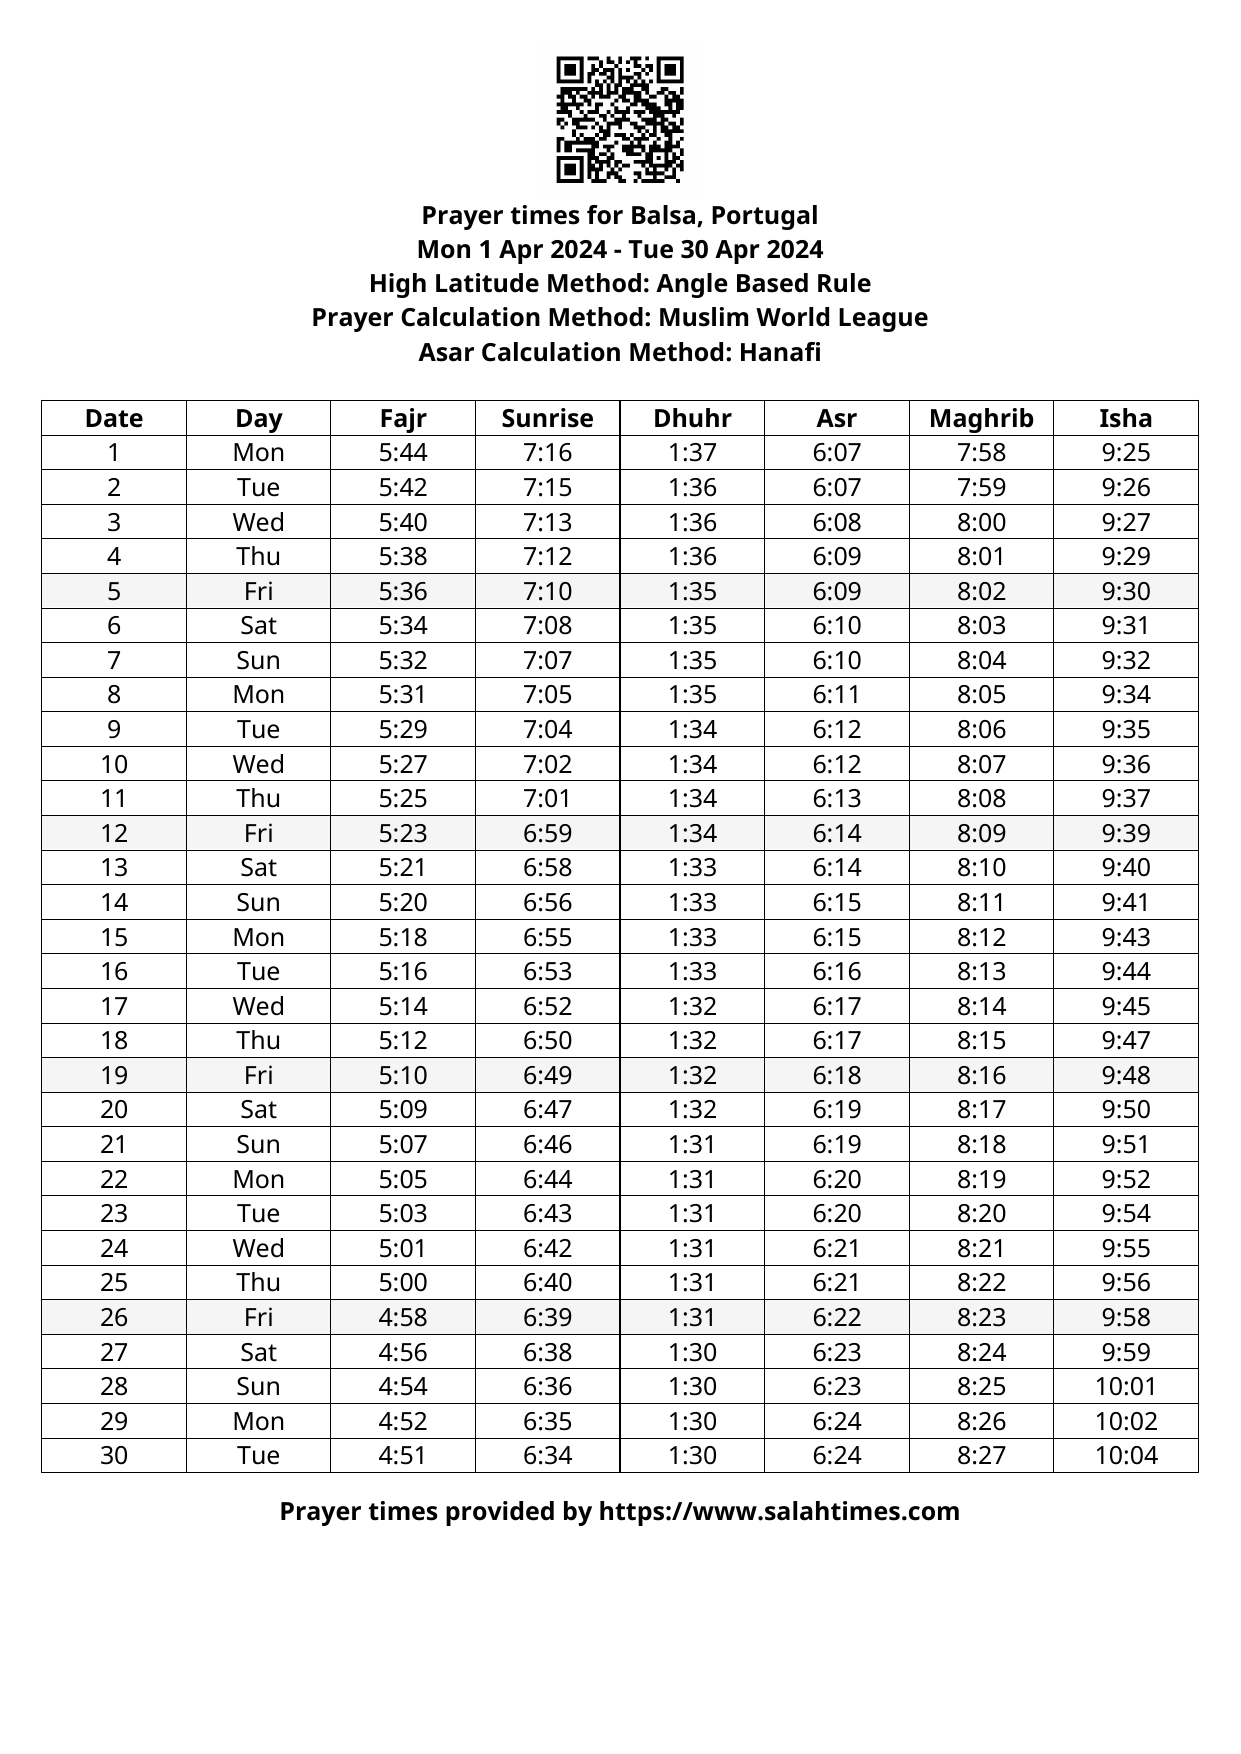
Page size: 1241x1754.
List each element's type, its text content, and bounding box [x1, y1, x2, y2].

table_cell 5:34 [331, 609, 475, 642]
table_cell Sun [187, 1127, 330, 1161]
table_cell 5:03 [331, 1196, 475, 1230]
table_cell 6:44 [476, 1162, 619, 1195]
table_cell 5:40 [331, 505, 475, 538]
table_cell 6:19 [765, 1127, 909, 1161]
table_header Sunrise [476, 401, 619, 434]
table_cell 8:13 [910, 954, 1053, 988]
table_cell 6:18 [765, 1058, 909, 1092]
table_cell 1:32 [621, 1093, 764, 1126]
table_cell 6:08 [765, 505, 909, 538]
table_cell Sun [187, 643, 330, 677]
table_cell Wed [187, 747, 330, 780]
table_cell 9:26 [1054, 470, 1198, 504]
table_cell Wed [187, 505, 330, 538]
table_cell Wed [187, 989, 330, 1022]
table_cell 9:58 [1054, 1300, 1198, 1334]
table_cell 9:29 [1054, 539, 1198, 573]
table_cell 6:21 [765, 1266, 909, 1299]
table_cell 5:23 [331, 816, 475, 849]
table_cell 6:53 [476, 954, 619, 988]
table_cell 5:05 [331, 1162, 475, 1195]
table_cell 7:02 [476, 747, 619, 780]
table_cell 7:08 [476, 609, 619, 642]
table_cell 9:34 [1054, 678, 1198, 711]
table_cell 21 [42, 1127, 186, 1161]
table_cell 9:35 [1054, 712, 1198, 746]
table_cell 4:58 [331, 1300, 475, 1334]
table_cell 6:43 [476, 1196, 619, 1230]
table_cell 9 [42, 712, 186, 746]
table_cell 1:31 [621, 1300, 764, 1334]
table_cell 6:20 [765, 1162, 909, 1195]
table_cell 1:36 [621, 470, 764, 504]
table_cell 9:44 [1054, 954, 1198, 988]
table_cell Thu [187, 1266, 330, 1299]
table_cell 6:15 [765, 885, 909, 919]
table_cell 8:27 [910, 1439, 1053, 1472]
table_cell 8:22 [910, 1266, 1053, 1299]
table_cell 10:04 [1054, 1439, 1198, 1472]
table_cell 6:19 [765, 1093, 909, 1126]
table_cell 20 [42, 1093, 186, 1126]
table_cell 6:12 [765, 747, 909, 780]
table_cell 6:23 [765, 1335, 909, 1368]
table_cell 6:07 [765, 436, 909, 469]
table_cell 28 [42, 1369, 186, 1403]
table_cell Mon [187, 436, 330, 469]
table_cell 7:04 [476, 712, 619, 746]
table_cell 1:35 [621, 643, 764, 677]
table_cell 9:56 [1054, 1266, 1198, 1299]
table_cell 4:56 [331, 1335, 475, 1368]
table_cell 1:31 [621, 1162, 764, 1195]
table_cell 18 [42, 1024, 186, 1057]
table_cell 27 [42, 1335, 186, 1368]
table_cell 6:58 [476, 851, 619, 884]
table_cell Fri [187, 816, 330, 849]
table_cell 6:52 [476, 989, 619, 1022]
table_cell 8:09 [910, 816, 1053, 849]
table_cell 6:22 [765, 1300, 909, 1334]
table_cell 9:37 [1054, 781, 1198, 815]
table_cell Fri [187, 574, 330, 607]
table_cell 13 [42, 851, 186, 884]
table_cell 8:24 [910, 1335, 1053, 1368]
table_cell 5:27 [331, 747, 475, 780]
table_cell 8:00 [910, 505, 1053, 538]
table_cell 1:33 [621, 920, 764, 953]
table_cell 5:42 [331, 470, 475, 504]
table_cell 8:19 [910, 1162, 1053, 1195]
table_cell Tue [187, 1439, 330, 1472]
table_cell 6:09 [765, 539, 909, 573]
table_cell 9:59 [1054, 1335, 1198, 1368]
table_cell 1:31 [621, 1196, 764, 1230]
table_cell 5:38 [331, 539, 475, 573]
table_cell 1:33 [621, 885, 764, 919]
table_cell 9:54 [1054, 1196, 1198, 1230]
table_cell 4 [42, 539, 186, 573]
table_cell 8:05 [910, 678, 1053, 711]
table_cell Sun [187, 1369, 330, 1403]
table_cell 6:59 [476, 816, 619, 849]
table_cell 7:16 [476, 436, 619, 469]
table_cell 6:39 [476, 1300, 619, 1334]
table_cell 8:20 [910, 1196, 1053, 1230]
table_cell 6:49 [476, 1058, 619, 1092]
table_cell 5:32 [331, 643, 475, 677]
table_header Date [42, 401, 186, 434]
table_cell 6:38 [476, 1335, 619, 1368]
table_cell 1:33 [621, 954, 764, 988]
table_cell 5:07 [331, 1127, 475, 1161]
table_cell 6:24 [765, 1404, 909, 1437]
table_cell 1:36 [621, 505, 764, 538]
table_cell 7:07 [476, 643, 619, 677]
table_cell 1:33 [621, 851, 764, 884]
table_cell 1:32 [621, 1024, 764, 1057]
table_cell 6:24 [765, 1439, 909, 1472]
table_cell 1:35 [621, 609, 764, 642]
table_cell 8:26 [910, 1404, 1053, 1437]
table_cell 1:31 [621, 1266, 764, 1299]
table_cell 8:15 [910, 1024, 1053, 1057]
table_cell 8:14 [910, 989, 1053, 1022]
table_cell 6:20 [765, 1196, 909, 1230]
table_cell 5:09 [331, 1093, 475, 1126]
table_cell 9:55 [1054, 1231, 1198, 1264]
table_header Dhuhr [621, 401, 764, 434]
table_cell 6:17 [765, 989, 909, 1022]
table_cell 8:16 [910, 1058, 1053, 1092]
table_cell 5:14 [331, 989, 475, 1022]
table_cell 9:51 [1054, 1127, 1198, 1161]
table_cell 5 [42, 574, 186, 607]
table_cell 7:05 [476, 678, 619, 711]
table_cell 22 [42, 1162, 186, 1195]
table_cell 1:31 [621, 1127, 764, 1161]
table_cell Tue [187, 712, 330, 746]
table_cell 4:54 [331, 1369, 475, 1403]
table_cell 1:37 [621, 436, 764, 469]
table_cell 12 [42, 816, 186, 849]
table_cell 8:01 [910, 539, 1053, 573]
table_cell 25 [42, 1266, 186, 1299]
table_cell 19 [42, 1058, 186, 1092]
table_cell 6:34 [476, 1439, 619, 1472]
table_cell 5:12 [331, 1024, 475, 1057]
table_cell 9:39 [1054, 816, 1198, 849]
table_cell 14 [42, 885, 186, 919]
table_cell Mon [187, 678, 330, 711]
table_cell Thu [187, 1024, 330, 1057]
table_cell 7:13 [476, 505, 619, 538]
table_cell 3 [42, 505, 186, 538]
table_cell 5:20 [331, 885, 475, 919]
table_cell 6:15 [765, 920, 909, 953]
table_cell Fri [187, 1058, 330, 1092]
text Prayer times for Balsa, Portugal [42, 198, 1198, 232]
table_cell 9:50 [1054, 1093, 1198, 1126]
table_cell 6:21 [765, 1231, 909, 1264]
table_cell 8:21 [910, 1231, 1053, 1264]
table_cell 8:03 [910, 609, 1053, 642]
table_cell 6:36 [476, 1369, 619, 1403]
table_cell 6:16 [765, 954, 909, 988]
table_cell 6:17 [765, 1024, 909, 1057]
table_cell Tue [187, 470, 330, 504]
table_cell 9:41 [1054, 885, 1198, 919]
table_cell 17 [42, 989, 186, 1022]
table_cell 10:02 [1054, 1404, 1198, 1437]
table_cell 7:10 [476, 574, 619, 607]
table_cell Wed [187, 1231, 330, 1264]
picture [542, 41, 699, 198]
table_cell 15 [42, 920, 186, 953]
table_cell Thu [187, 781, 330, 815]
table_cell Sat [187, 609, 330, 642]
table_cell 8:08 [910, 781, 1053, 815]
table_header Asr [765, 401, 909, 434]
table_cell 8:02 [910, 574, 1053, 607]
table_cell Thu [187, 539, 330, 573]
table_cell 6 [42, 609, 186, 642]
table_cell 1:34 [621, 747, 764, 780]
table_cell 7 [42, 643, 186, 677]
table_cell 1 [42, 436, 186, 469]
table_cell 7:15 [476, 470, 619, 504]
table_cell 1:30 [621, 1439, 764, 1472]
table_cell 9:48 [1054, 1058, 1198, 1092]
table_cell Sun [187, 885, 330, 919]
table_cell 7:12 [476, 539, 619, 573]
table_cell 5:25 [331, 781, 475, 815]
table_cell 6:23 [765, 1369, 909, 1403]
table_cell 9:40 [1054, 851, 1198, 884]
table_header Fajr [331, 401, 475, 434]
table_cell 10:01 [1054, 1369, 1198, 1403]
table_cell 5:36 [331, 574, 475, 607]
table_cell 6:42 [476, 1231, 619, 1264]
table_cell 8:06 [910, 712, 1053, 746]
text High Latitude Method: Angle Based Rule [42, 266, 1198, 300]
table_cell Sat [187, 1335, 330, 1368]
table_cell 8 [42, 678, 186, 711]
table_cell 5:31 [331, 678, 475, 711]
table_cell 9:43 [1054, 920, 1198, 953]
table_cell 6:10 [765, 609, 909, 642]
table_cell 1:34 [621, 781, 764, 815]
table_cell 6:46 [476, 1127, 619, 1161]
table_cell 6:40 [476, 1266, 619, 1299]
table_cell 29 [42, 1404, 186, 1437]
table_cell 5:00 [331, 1266, 475, 1299]
text Prayer times provided by https://www.salahtimes.com [42, 1494, 1198, 1528]
table_cell 5:10 [331, 1058, 475, 1092]
table_header Day [187, 401, 330, 434]
table_cell 9:45 [1054, 989, 1198, 1022]
text Prayer Calculation Method: Muslim World League [42, 300, 1198, 334]
table_cell 11 [42, 781, 186, 815]
table_cell 6:47 [476, 1093, 619, 1126]
table_cell 9:32 [1054, 643, 1198, 677]
table_cell 1:30 [621, 1335, 764, 1368]
table_cell 1:36 [621, 539, 764, 573]
table_cell 6:13 [765, 781, 909, 815]
table_cell 1:32 [621, 989, 764, 1022]
table_cell 8:11 [910, 885, 1053, 919]
table_cell 9:47 [1054, 1024, 1198, 1057]
table_cell 1:31 [621, 1231, 764, 1264]
table_cell 16 [42, 954, 186, 988]
table_cell 6:09 [765, 574, 909, 607]
table_cell Tue [187, 1196, 330, 1230]
table_header Maghrib [910, 401, 1053, 434]
table_cell 7:01 [476, 781, 619, 815]
table_cell 5:01 [331, 1231, 475, 1264]
table_cell Fri [187, 1300, 330, 1334]
table_cell 6:07 [765, 470, 909, 504]
table_cell 1:34 [621, 712, 764, 746]
table_cell 10 [42, 747, 186, 780]
table_cell 8:18 [910, 1127, 1053, 1161]
table_cell 8:07 [910, 747, 1053, 780]
table_cell 5:44 [331, 436, 475, 469]
table_cell 7:58 [910, 436, 1053, 469]
table_cell 9:31 [1054, 609, 1198, 642]
table_cell Tue [187, 954, 330, 988]
table_cell 5:29 [331, 712, 475, 746]
table_cell 9:27 [1054, 505, 1198, 538]
table_cell 6:56 [476, 885, 619, 919]
table_cell 6:35 [476, 1404, 619, 1437]
table_cell 4:51 [331, 1439, 475, 1472]
table_cell 9:36 [1054, 747, 1198, 780]
table_cell 8:04 [910, 643, 1053, 677]
table_cell 6:50 [476, 1024, 619, 1057]
table_cell 6:10 [765, 643, 909, 677]
table_cell 1:30 [621, 1369, 764, 1403]
table_cell 26 [42, 1300, 186, 1334]
table_cell 2 [42, 470, 186, 504]
table_cell 6:14 [765, 816, 909, 849]
table_cell 6:12 [765, 712, 909, 746]
table_cell 8:23 [910, 1300, 1053, 1334]
table_cell Mon [187, 1404, 330, 1437]
table_cell 6:14 [765, 851, 909, 884]
table_cell 23 [42, 1196, 186, 1230]
text Mon 1 Apr 2024 - Tue 30 Apr 2024 [42, 232, 1198, 266]
table_cell 9:25 [1054, 436, 1198, 469]
table_cell 1:35 [621, 678, 764, 711]
table_cell 1:35 [621, 574, 764, 607]
table_cell Sat [187, 851, 330, 884]
table_cell 4:52 [331, 1404, 475, 1437]
table_cell 8:10 [910, 851, 1053, 884]
table_cell 1:30 [621, 1404, 764, 1437]
text Asar Calculation Method: Hanafi [42, 334, 1198, 368]
table_cell Mon [187, 920, 330, 953]
table_cell 6:11 [765, 678, 909, 711]
table_cell 9:30 [1054, 574, 1198, 607]
table_header Isha [1054, 401, 1198, 434]
table_cell 5:16 [331, 954, 475, 988]
table_cell 5:18 [331, 920, 475, 953]
table_cell 8:17 [910, 1093, 1053, 1126]
table_cell 1:32 [621, 1058, 764, 1092]
table_cell Mon [187, 1162, 330, 1195]
table_cell 8:25 [910, 1369, 1053, 1403]
table_cell 6:55 [476, 920, 619, 953]
table_cell 1:34 [621, 816, 764, 849]
table_cell 7:59 [910, 470, 1053, 504]
table_cell 9:52 [1054, 1162, 1198, 1195]
table_cell 30 [42, 1439, 186, 1472]
table_cell 5:21 [331, 851, 475, 884]
table_cell Sat [187, 1093, 330, 1126]
table_cell 24 [42, 1231, 186, 1264]
table_cell 8:12 [910, 920, 1053, 953]
